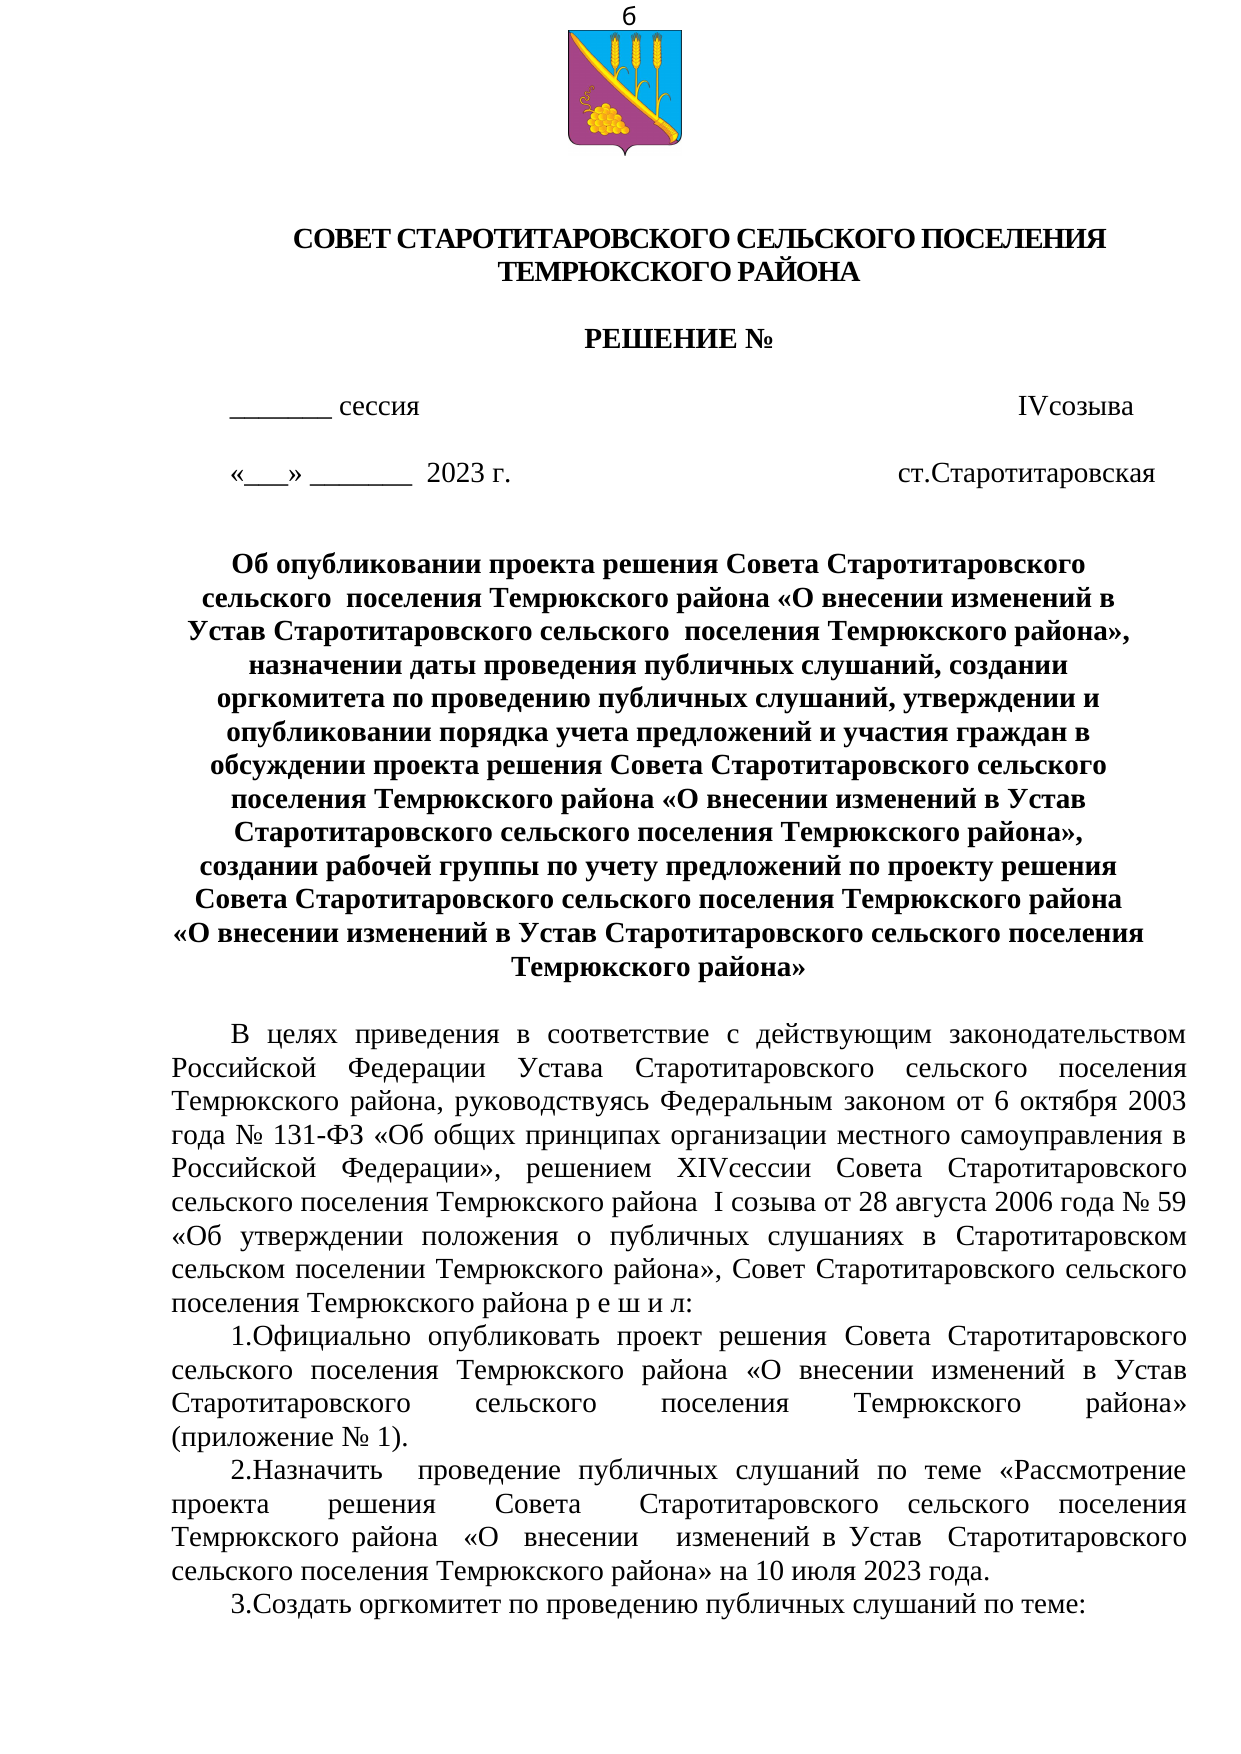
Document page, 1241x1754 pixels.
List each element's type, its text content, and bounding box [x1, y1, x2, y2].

text 3.Создать оргкомитет по проведению публичных слушаний по теме: [230, 1587, 1187, 1620]
text В целях приведения в соответствие с действующим законодательством Российской Федерации Устава Старотитаровского сельского поселения Темрюкского района, руководствуясь Федеральным законом от 6 октября 2003 года № 131-ФЗ «Об общих принципах организации местного самоуправления в Российской Федерации», решением XIVсессии Совета Старотитаровского сельского поселения Темрюкского района I созыва от 28 августа 2006 года № 59 «Об утверждении положения о публичных слушаниях в Старотитаровском сельском поселении Темрюкского района», Совет Старотитаровского сельского поселения Темрюкского района р е ш и л: [171, 1016, 1187, 1318]
picture [568, 32, 682, 156]
text _______ сессия IVсозыва [171, 388, 1187, 422]
text 2.Назначить проведение публичных слушаний по теме «Рассмотрение проекта решения Совета Старотитаровского сельского поселения Темрюкского района «О внесении изменений в Устав Старотитаровского сельского поселения Темрюкского района» на 10 июля 2023 года. [171, 1452, 1187, 1587]
text СОВЕТ СТАРОТИТАРОВСКОГО СЕЛЬСКОГО ПОСЕЛЕНИЯ ТЕМРЮКСКОГО РАЙОНА [171, 221, 1187, 288]
picture [632, 34, 640, 68]
text Об опубликовании проекта решения Совета Старотитаровского сельского поселения Темрюкского района «О внесении изменений в Устав Старотитаровского сельского поселения Темрюкского района», назначении даты проведения публичных слушаний, создании оргкомитета по проведению публичных слушаний, утверждении и опубликовании порядка учета предложений и участия граждан в обсуждении проекта решения Совета Старотитаровского сельского поселения Темрюкского района «О внесении изменений в Устав Старотитаровского сельского поселения Темрюкского района», создании рабочей группы по учету предложений по проекту решения Совета Старотитаровского сельского поселения Темрюкского района «О внесении изменений в Устав Старотитаровского сельского поселения Темрюкского района» [171, 547, 1146, 983]
subtitle РЕШЕНИЕ № [171, 321, 1187, 355]
text 1.Официально опубликовать проект решения Совета Старотитаровского сельского поселения Темрюкского района «О внесении изменений в Устав Старотитаровского сельского поселения Темрюкского района» (приложение № 1). [171, 1318, 1187, 1452]
text «___» _______ 2023 г. ст.Старотитаровская [171, 456, 1187, 489]
